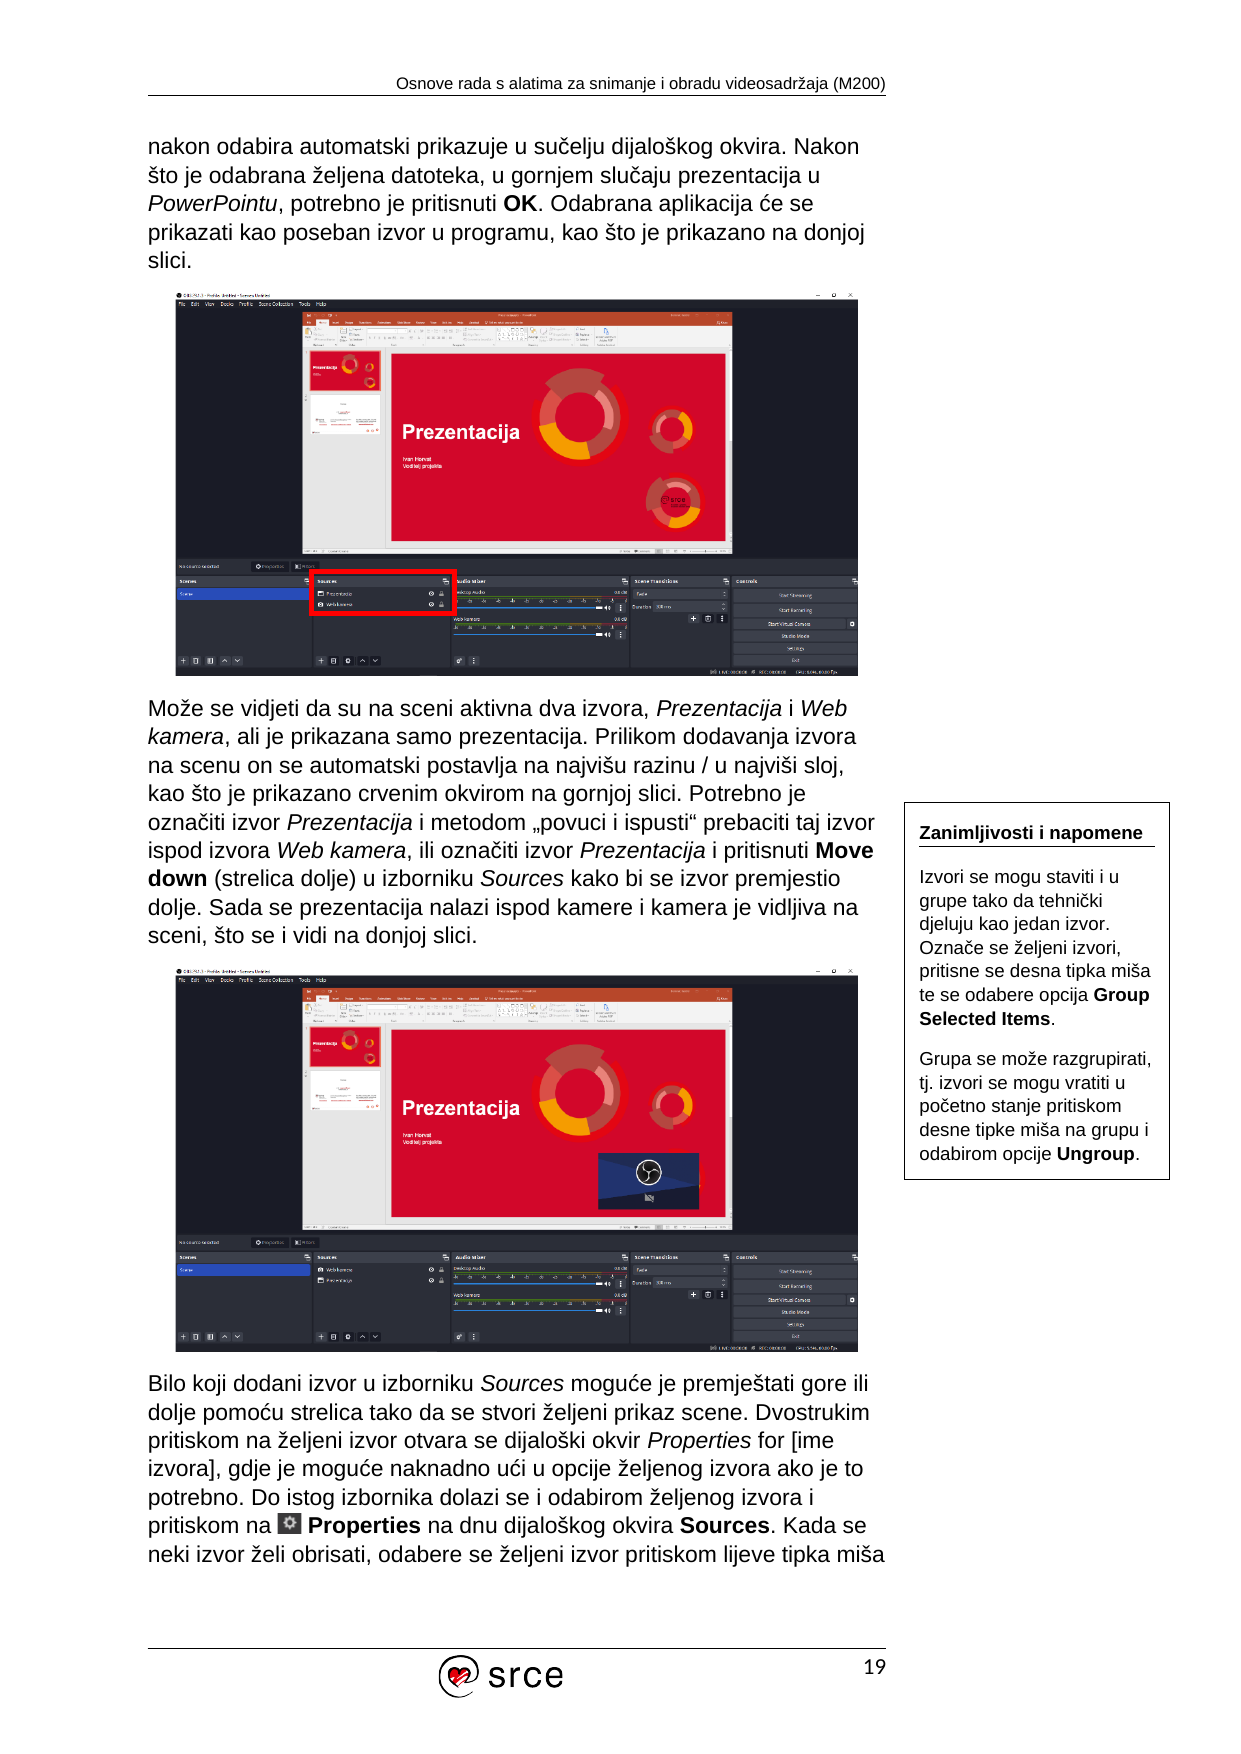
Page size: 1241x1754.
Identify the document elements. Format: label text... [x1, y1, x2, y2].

text Može se vidjeti da su na sceni aktivna dva izvora, Prezentacija i Web kamera, ali je prikazana samo prezentacija. Prilikom dodavanja izvora na scenu on se automatski postavlja na najvišu razinu / u najviši sloj, kao što je prikazano crvenim okvirom na gornjoj slici. Potrebno je označiti izvor Prezentacija i metodom „povuci i ispusti“ prebaciti taj izvor ispod izvora Web kamera, ili označiti izvor Prezentacija i pritisnuti Move down (strelica dolje) u izborniku Sources kako bi se izvor premjestio dolje. Sada se prezentacija nalazi ispod kamere i kamera je vidljiva na sceni, što se i vidi na donjoj slici. [148, 695, 886, 948]
picture [175, 967, 858, 1352]
picture [175, 292, 858, 676]
picture [438, 1655, 563, 1698]
picture [277, 1513, 302, 1534]
